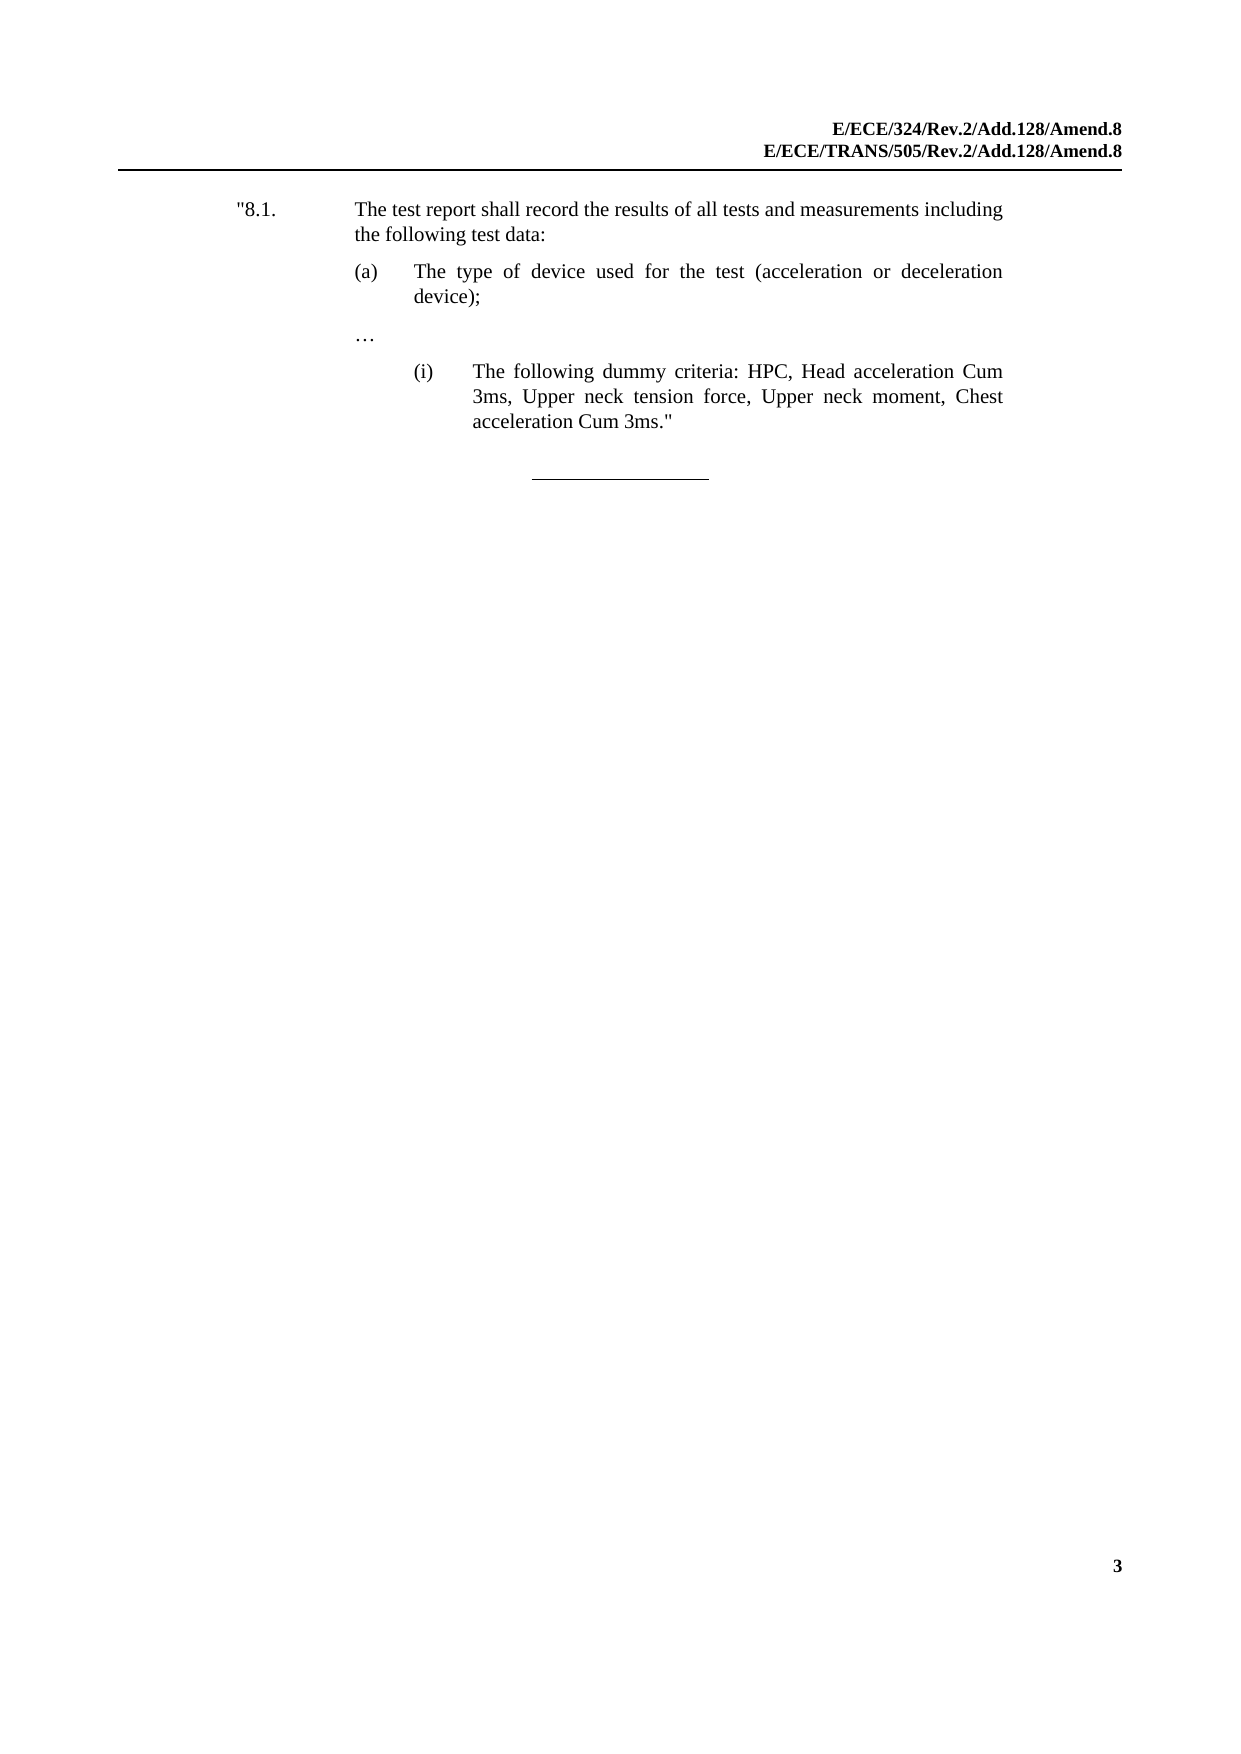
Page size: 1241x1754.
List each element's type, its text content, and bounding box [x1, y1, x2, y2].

text "8.1. The test report shall record the results of all tests and measurements including the following test data: [236, 196, 1004, 246]
text … [354, 321, 1004, 346]
text (i) The following dummy criteria: HPC, Head acceleration Cum 3ms, Upper neck tension force, Upper neck moment, Chest acceleration Cum 3ms." [413, 358, 1004, 433]
text (a) The type of device used for the test (acceleration or deceleration device); [354, 258, 1004, 308]
